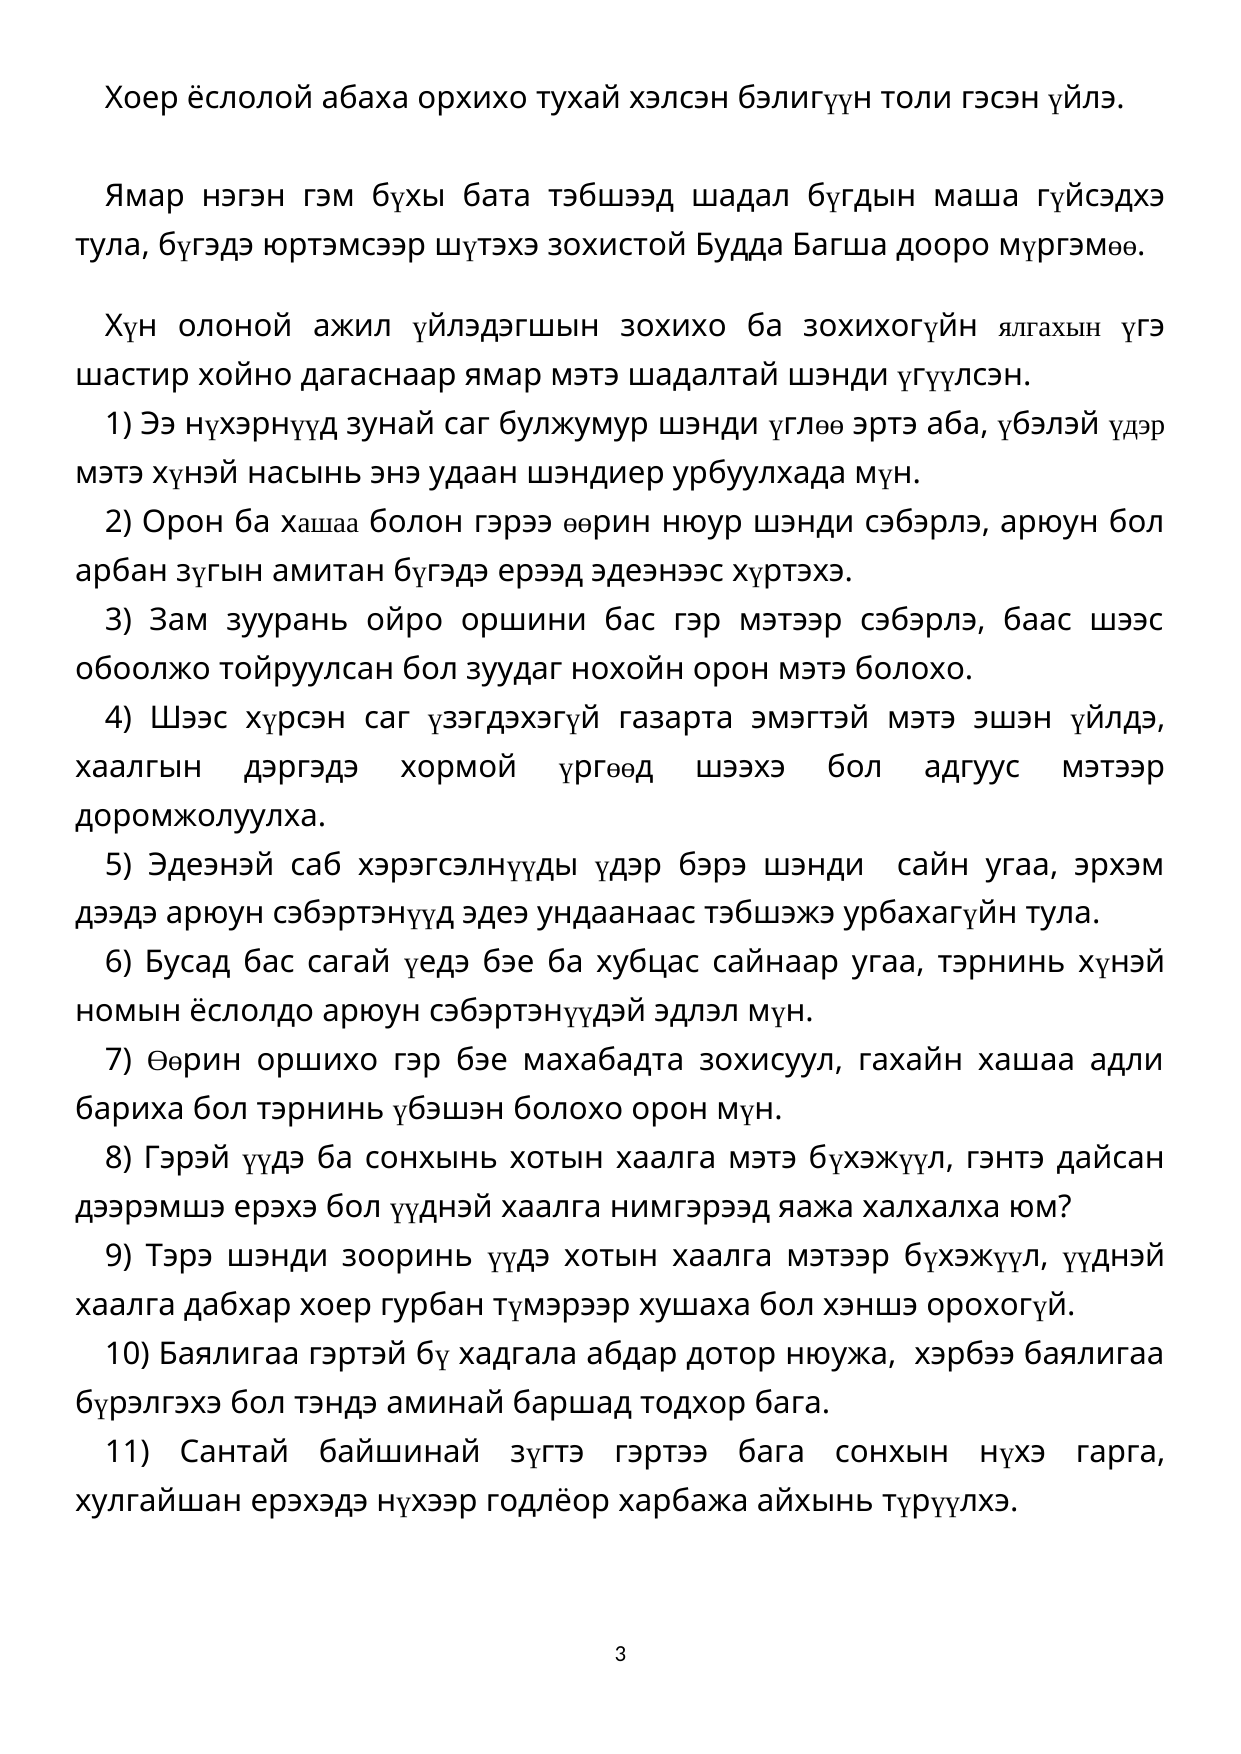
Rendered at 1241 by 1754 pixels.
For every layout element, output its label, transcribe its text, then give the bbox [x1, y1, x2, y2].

text 7) Өөрин оршихо гэр бэе махабадта зохисуул, гахайн хашаа адли бариха бол тэрнинь үбэшэн болохо орон мүн. [75, 1037, 1165, 1129]
text 3) Зам зуурань ойро оршини бас гэр мэтээр сэбэрлэ, баас шээс обоолжо тойруулсан бол зуудаг нохойн орон мэтэ болохо. [75, 597, 1165, 688]
text Хүн олоной ажил үйлэдэгшын зохихо ба зохихогүйн ялгахын үгэ шастир хойно дагаснаар ямар мэтэ шадалтай шэнди үгүүлсэн. [75, 303, 1165, 394]
text Ямар нэгэн гэм бүхы бата тэбшээд шадал бүгдын маша гүйсэдхэ тула, бүгэдэ юртэмсээр шүтэхэ зохистой Будда Багша дооро мүргэмөө. [75, 173, 1165, 264]
text Хоер ёслолой абаха орхихо тухай хэлсэн бэлигүүн толи гэсэн үйлэ. [75, 75, 1165, 118]
text 4) Шээс хүрсэн саг үзэгдэхэгүй газарта эмэгтэй мэтэ эшэн үйлдэ, хаалгын дэргэдэ хормой үргөөд шээхэ бол адгуус мэтээр доромжолуулха. [75, 695, 1165, 835]
text 8) Гэрэй үүдэ ба сонхынь хотын хаалга мэтэ бүхэжүүл, гэнтэ дайсан дээрэмшэ ерэхэ бол үүднэй хаалга нимгэрээд яажа халхалха юм? [75, 1135, 1165, 1227]
text 9) Тэрэ шэнди зооринь үүдэ хотын хаалга мэтээр бүхэжүүл, үүднэй хаалга дабхар хоер гурбан түмэрээр хушаха бол хэншэ орохогүй. [75, 1233, 1165, 1325]
text 2) Орон ба хашаа болон гэрээ өөрин нюур шэнди сэбэрлэ, арюун бол арбан зүгын амитан бүгэдэ ерээд эдеэнээс хүртэхэ. [75, 499, 1165, 590]
text 6) Бусад бас сагай үедэ бэе ба хубцас сайнаар угаа, тэрнинь хүнэй номын ёслолдо арюун сэбэртэнүүдэй эдлэл мүн. [75, 939, 1165, 1031]
text 5) Эдеэнэй саб хэрэгсэлнүүды үдэр бэрэ шэнди сайн угаа, эрхэм дээдэ арюун сэбэртэнүүд эдеэ ундаанаас тэбшэжэ урбахагүйн тула. [75, 842, 1165, 933]
text 1) Ээ нүхэрнүүд зунай саг булжумур шэнди үглөө эртэ аба, үбэлэй үдэр мэтэ хүнэй насынь энэ удаан шэндиер урбуулхада мүн. [75, 401, 1165, 492]
text 10) Баялигаа гэртэй бү хадгала абдар дотор нюужа, хэрбээ баялигаа бүрэлгэхэ бол тэндэ аминай баршад тодхор бага. [75, 1331, 1165, 1423]
text 11) Сантай байшинай зүгтэ гэртээ бага сонхын нүхэ гарга, хулгайшан ерэхэдэ нүхээр годлёор харбажа айхынь түрүүлхэ. [75, 1429, 1165, 1521]
